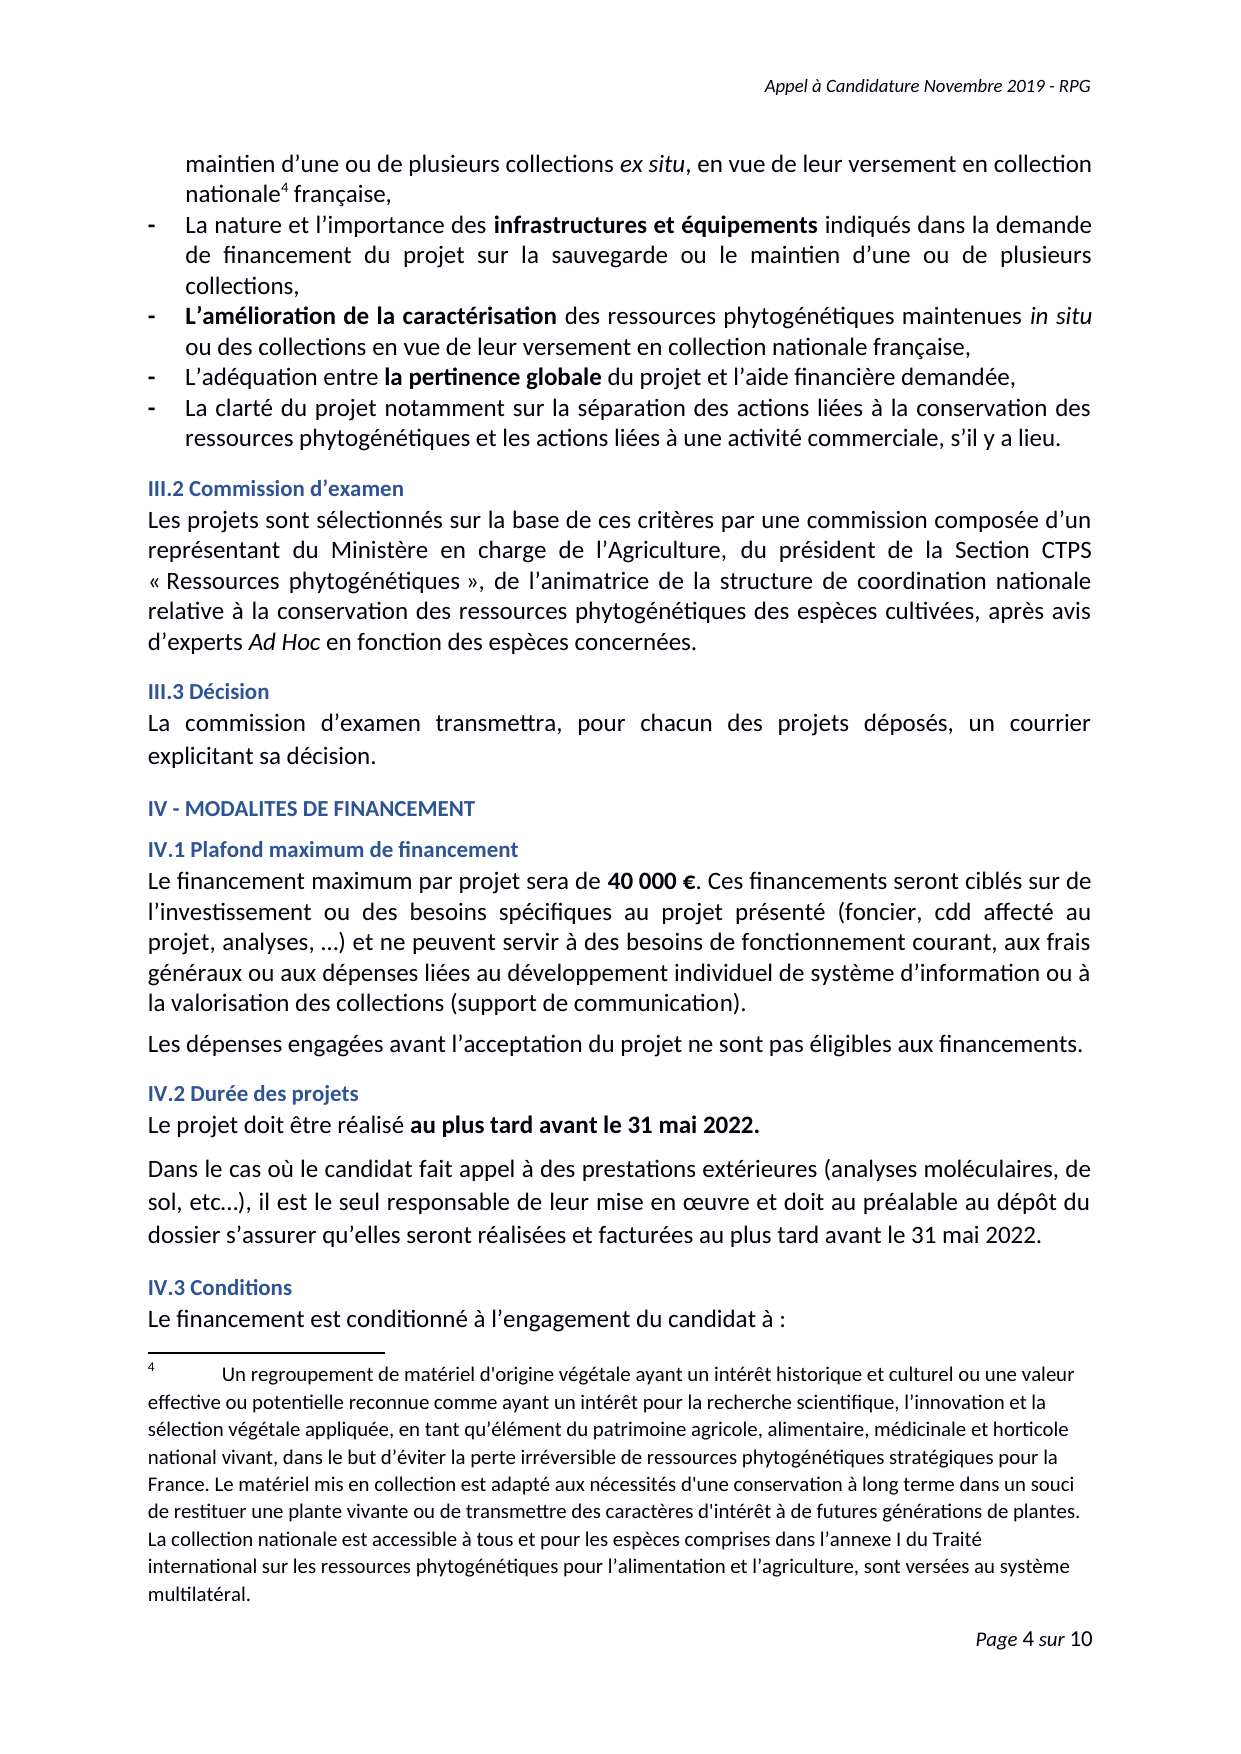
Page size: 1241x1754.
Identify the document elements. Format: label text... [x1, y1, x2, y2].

text III.2 Commission d’examen [148, 474, 1092, 502]
text III.3 Décision [148, 677, 1092, 705]
list La nature et l’importance des infrastructures et équipements indiqués dans la demande de financement du projet sur la sauvegarde ou le maintien d’une ou de plusieurs collections, [148, 209, 1092, 300]
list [148, 148, 1092, 209]
text IV.2 Durée des projets [148, 1079, 1092, 1107]
list L’amélioration de la caractérisation des ressources phytogénétiques maintenues in situ ou des collections en vue de leur versement en collection nationale française, [148, 300, 1092, 361]
text Les projets sont sélectionnés sur la base de ces critères par une commission composée d’un représentant du Ministère en charge de l’Agriculture, du président de la Section CTPS « Ressources phytogénétiques », de l’animatrice de la structure de coordination nationale relative à la conservation des ressources phytogénétiques des espèces cultivées, après avis d’experts Ad Hoc en fonction des espèces concernées. [148, 504, 1092, 657]
text La commission d’examen transmettra, pour chacun des projets déposés, un courrier explicitant sa décision. [148, 708, 1092, 771]
list La clarté du projet notamment sur la séparation des actions liées à la conservation des ressources phytogénétiques et les actions liées à une activité commerciale, s’il y a lieu. [148, 392, 1092, 453]
text IV.3 Conditions [148, 1273, 1092, 1301]
text Le projet doit être réalisé au plus tard avant le 31 mai 2022. [148, 1110, 1092, 1140]
text IV.1 Plafond maximum de financement [148, 835, 1092, 863]
text Les dépenses engagées avant l’acceptation du projet ne sont pas éligibles aux financements. [148, 1028, 1092, 1059]
list L’adéquation entre la pertinence globale du projet et l’aide financière demandée, [148, 361, 1092, 392]
text Le financement maximum par projet sera de 40 000 €. Ces financements seront ciblés sur de l’investissement ou des besoins spécifiques au projet présenté (foncier, cdd affecté au projet, analyses, …) et ne peuvent servir à des besoins de fonctionnement courant, aux frais généraux ou aux dépenses liées au développement individuel de système d’information ou à la valorisation des collections (support de communication). [148, 865, 1092, 1018]
text Dans le cas où le candidat fait appel à des prestations extérieures (analyses moléculaires, de sol, etc…), il est le seul responsable de leur mise en œuvre et doit au préalable au dépôt du dossier s’assurer qu’elles seront réalisées et facturées au plus tard avant le 31 mai 2022. [148, 1153, 1092, 1249]
text IV - MODALITES DE FINANCEMENT [148, 794, 1092, 822]
text Le financement est conditionné à l’engagement du candidat à : [148, 1303, 1092, 1333]
